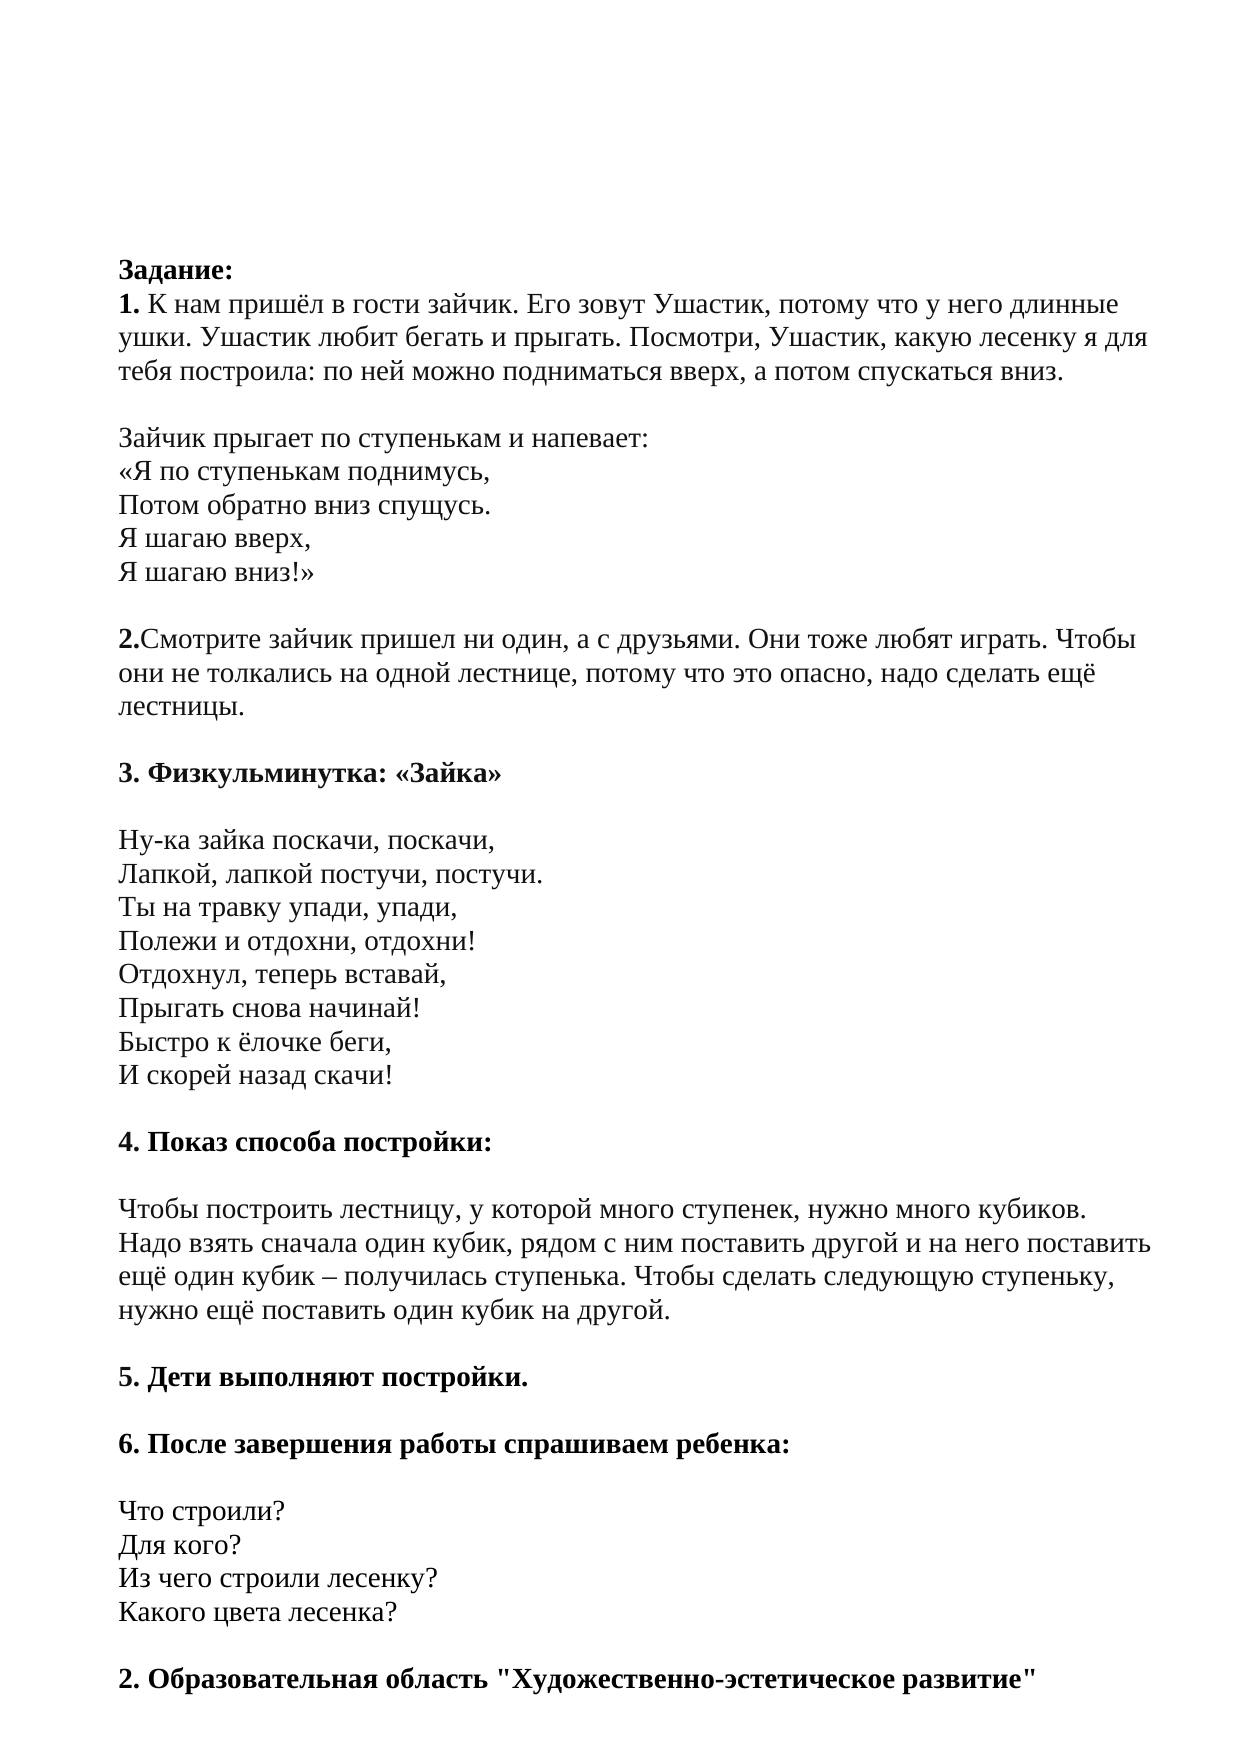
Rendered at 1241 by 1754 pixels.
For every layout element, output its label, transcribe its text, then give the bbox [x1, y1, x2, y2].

text Что строили? [118, 1493, 1152, 1527]
text Ты на травку упади, упади, [118, 889, 1152, 923]
text 4. Показ способа постройки: [118, 1124, 1152, 1158]
text Я шагаю вниз!» [118, 554, 1152, 588]
text Прыгать снова начинай! [118, 990, 1152, 1024]
text Какого цвета лесенка? [118, 1594, 1152, 1627]
text Ну-ка зайка поскачи, поскачи, [118, 822, 1152, 856]
text Полежи и отдохни, отдохни! [118, 923, 1152, 957]
text Зайчик прыгает по ступенькам и напевает: [118, 420, 1152, 453]
text 1. К нам пришёл в гости зайчик. Его зовут Ушастик, потому что у него длинные ушки. Ушастик любит бегать и прыгать. Посмотри, Ушастик, какую лесенку я для тебя построила: по ней можно подниматься вверх, а потом спускаться вниз. [118, 286, 1152, 386]
text Отдохнул, теперь вставай, [118, 957, 1152, 990]
text 2.Смотрите зайчик пришел ни один, а с друзьями. Они тоже любят играть. Чтобы они не толкались на одной лестнице, потому что это опасно, надо сделать ещё лестницы. [118, 621, 1152, 722]
text Чтобы построить лестницу, у которой много ступенек, нужно много кубиков. Надо взять сначала один кубик, рядом с ним поставить другой и на него поставить ещё один кубик – получилась ступенька. Чтобы сделать следующую ступеньку, нужно ещё поставить один кубик на другой. [118, 1191, 1152, 1326]
text 5. Дети выполняют постройки. [118, 1359, 1152, 1393]
text Из чего строили лесенку? [118, 1560, 1152, 1594]
text Задание: [118, 252, 1152, 286]
text И скорей назад скачи! [118, 1057, 1152, 1091]
text 3. Физкульминутка: «Зайка» [118, 755, 1152, 789]
text Для кого? [118, 1527, 1152, 1560]
text Быстро к ёлочке беги, [118, 1024, 1152, 1057]
text 6. После завершения работы спрашиваем ребенка: [118, 1426, 1152, 1460]
text Лапкой, лапкой постучи, постучи. [118, 856, 1152, 889]
text Я шагаю вверх, [118, 521, 1152, 554]
text 2. Образовательная область "Художественно-эстетическое развитие" [118, 1661, 1152, 1694]
text Потом обратно вниз спущусь. [118, 487, 1152, 521]
text «Я по ступенькам поднимусь, [118, 453, 1152, 487]
